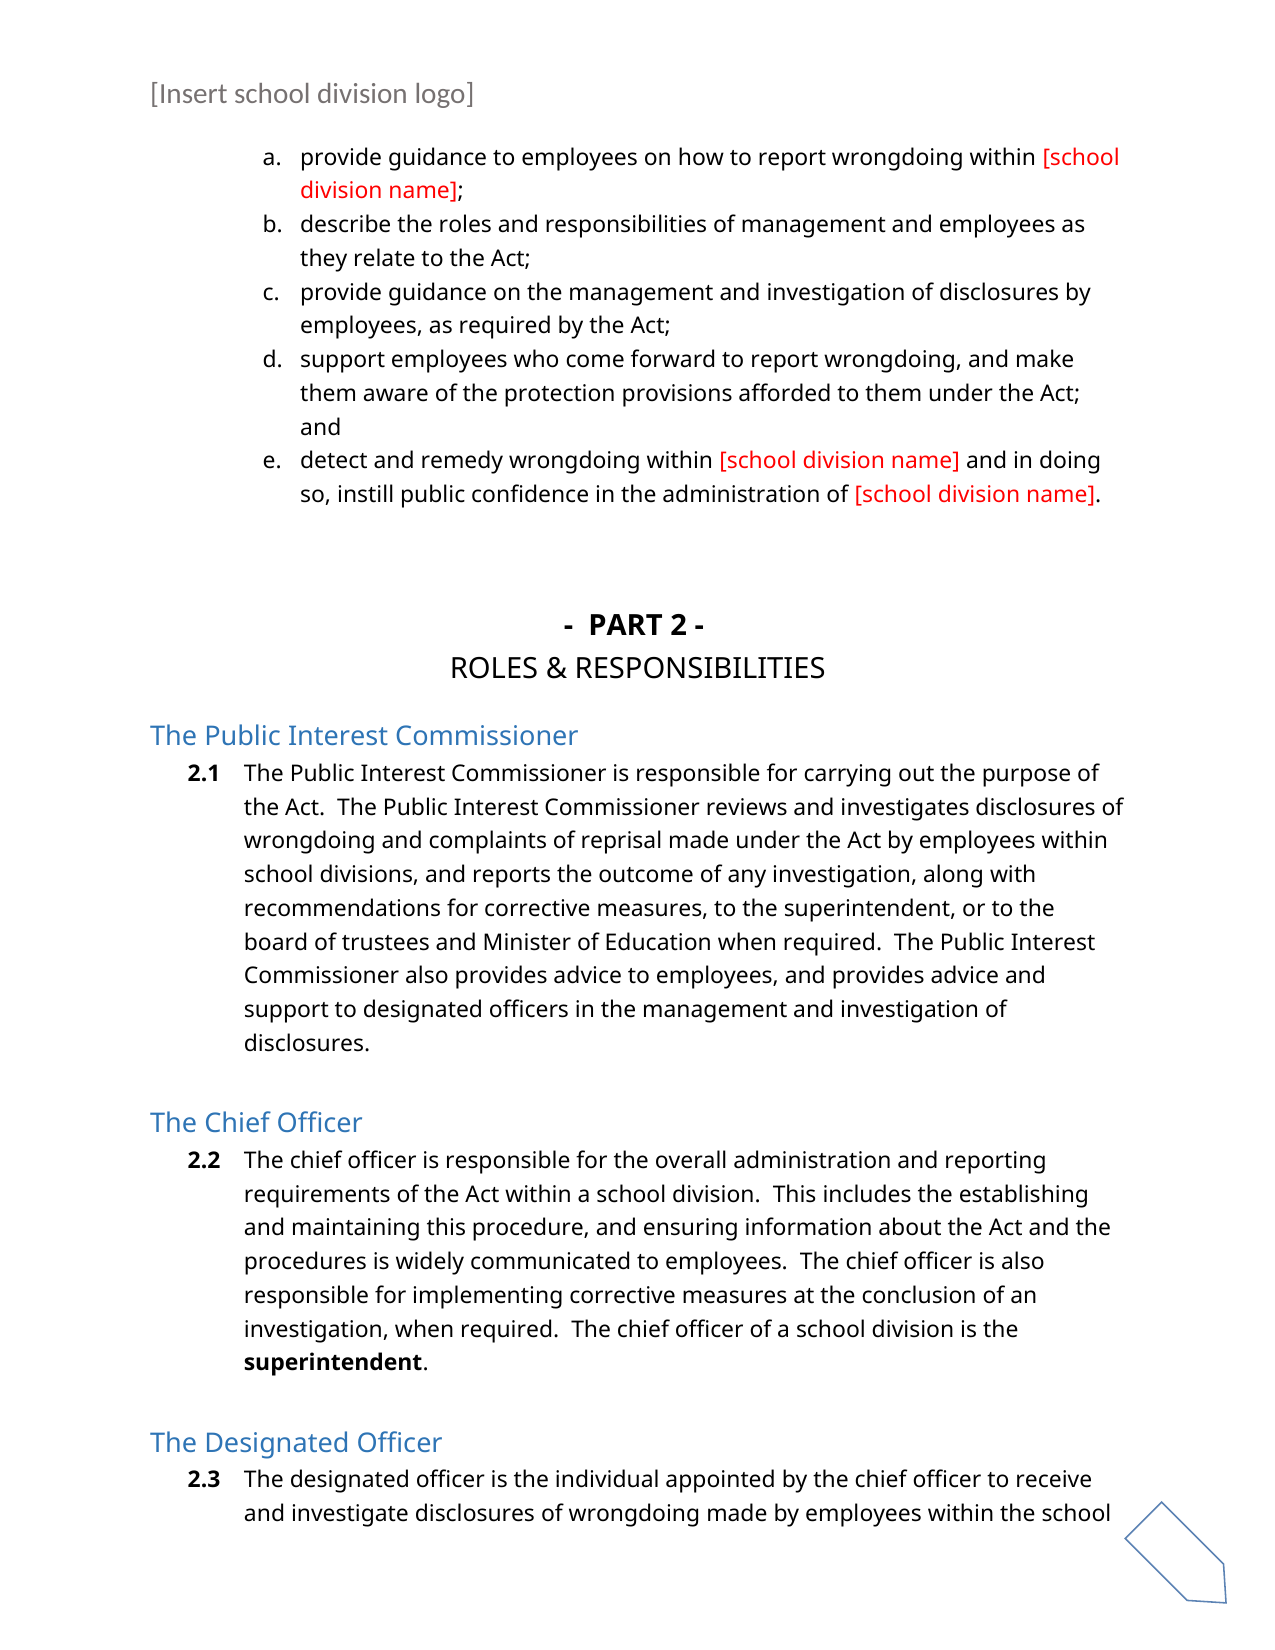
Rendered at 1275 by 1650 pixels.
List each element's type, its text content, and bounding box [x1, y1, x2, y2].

subtitle The Designated Officer [150, 1423, 1125, 1460]
list The chief officer is responsible for the overall administration and reporting requirements of the Act within a school division. This includes the establishing and maintaining this procedure, and ensuring information about the Act and the procedures is widely communicated to employees. The chief officer is also responsible for implementing corrective measures at the conclusion of an investigation, when required. The chief officer of a school division is the superintendent. [187, 1144, 1125, 1377]
subtitle The Chief Officer [150, 1104, 1125, 1141]
list support employees who come forward to report wrongdoing, and make them aware of the protection provisions afforded to them under the Act; and [262, 343, 1125, 442]
list detect and remedy wrongdoing within [school division name] and in doing so, instill public confidence in the administration of [school division name]. [262, 444, 1125, 509]
list The Public Interest Commissioner is responsible for carrying out the purpose of the Act. The Public Interest Commissioner reviews and investigates disclosures of wrongdoing and complaints of reprisal made under the Act by employees within school divisions, and reports the outcome of any investigation, along with recommendations for corrective measures, to the superintendent, or to the board of trustees and Minister of Education when required. The Public Interest Commissioner also provides advice to employees, and provides advice and support to designated officers in the management and investigation of disclosures. [187, 757, 1125, 1058]
subtitle - PART 2 - ROLES & RESPONSIBILITIES [150, 604, 1125, 687]
subtitle The Public Interest Commissioner [150, 717, 1125, 754]
list provide guidance on the management and investigation of disclosures by employees, as required by the Act; [262, 276, 1125, 341]
list describe the roles and responsibilities of management and employees as they relate to the Act; [262, 208, 1125, 273]
list provide guidance to employees on how to report wrongdoing within [school division name]; [262, 141, 1125, 206]
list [187, 1463, 1125, 1528]
